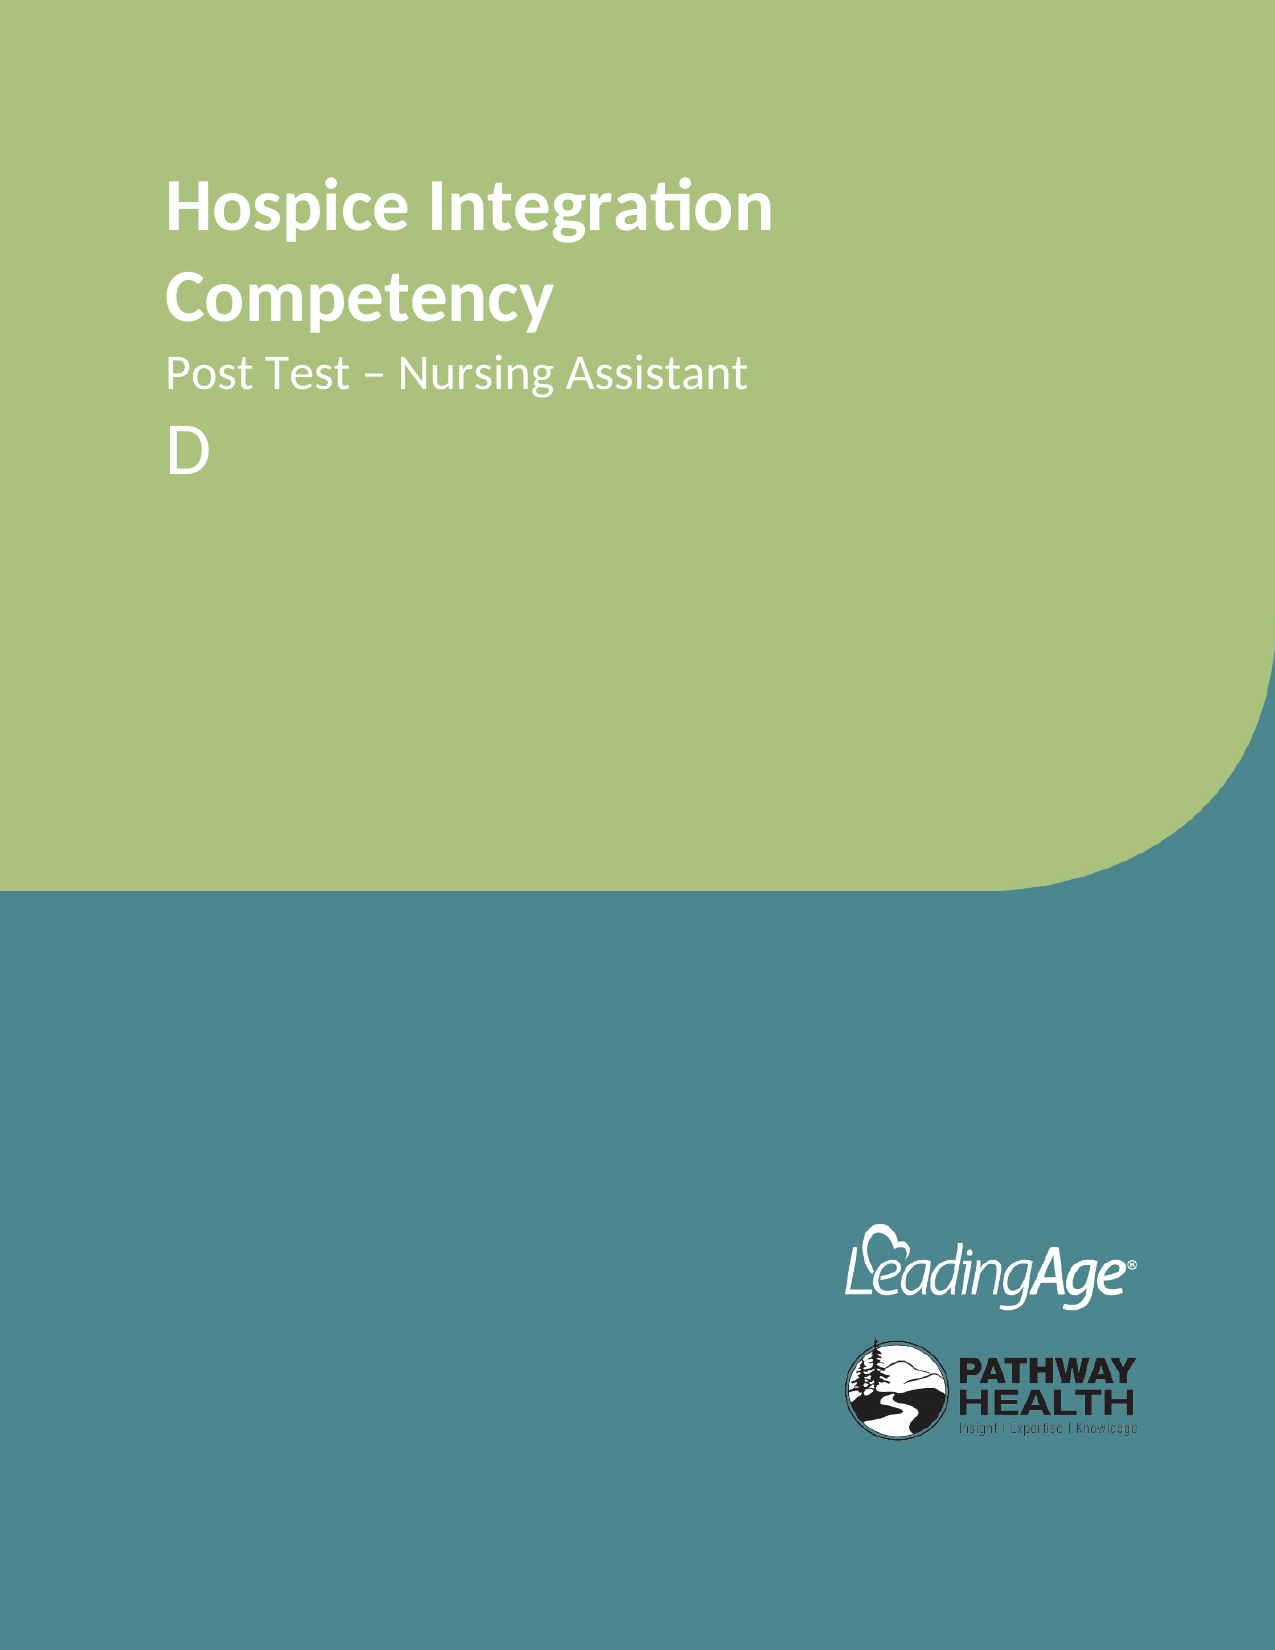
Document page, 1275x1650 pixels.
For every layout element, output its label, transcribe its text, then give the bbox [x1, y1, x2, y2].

text NURSING ASSISTANT POST TEST FOR HOSPICE [150, 266, 1125, 301]
picture [0, 0, 1275, 1650]
